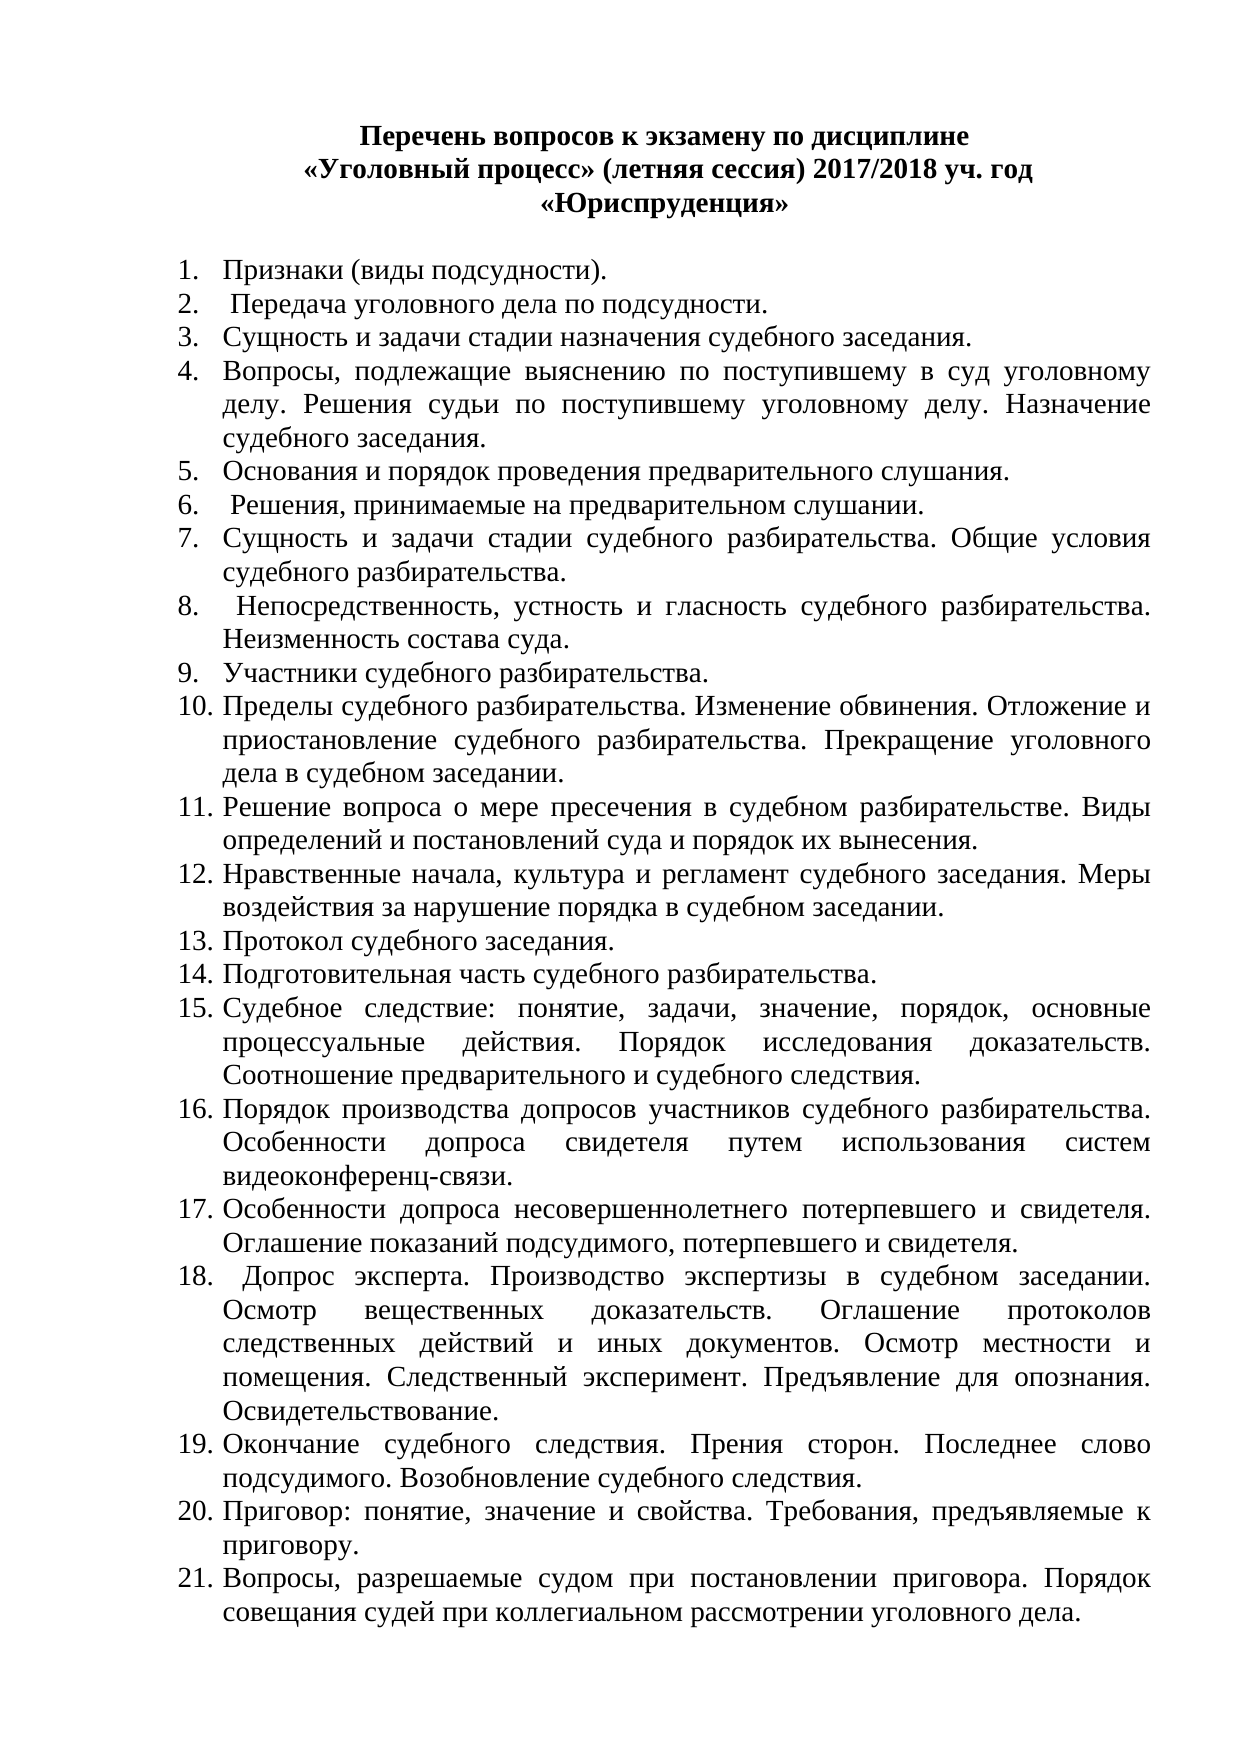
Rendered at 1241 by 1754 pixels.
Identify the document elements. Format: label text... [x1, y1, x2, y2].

list Вопросы, разрешаемые судом при постановлении приговора. Порядок совещания судей при коллегиальном рассмотрении уголовного дела. [177, 1560, 1152, 1627]
text «Уголовный процесс» (летняя сессия) 2017/2018 уч. год [177, 152, 1152, 185]
list Сущность и задачи стадии судебного разбирательства. Общие условия судебного разбирательства. [177, 521, 1152, 588]
text Перечень вопросов к экзамену по дисциплине [177, 118, 1152, 152]
list Особенности допроса несовершеннолетнего потерпевшего и свидетеля. Оглашение показаний подсудимого, потерпевшего и свидетеля. [177, 1191, 1152, 1258]
text «Юриспруденция» [177, 185, 1152, 219]
list Протокол судебного заседания. [177, 923, 1152, 957]
list Окончание судебного следствия. Прения сторон. Последнее слово подсудимого. Возобновление судебного следствия. [177, 1426, 1152, 1493]
list Нравственные начала, культура и регламент судебного заседания. Меры воздействия за нарушение порядка в судебном заседании. [177, 856, 1152, 923]
list Приговор: понятие, значение и свойства. Требования, предъявляемые к приговору. [177, 1493, 1152, 1560]
list Вопросы, подлежащие выяснению по поступившему в суд уголовному делу. Решения судьи по поступившему уголовному делу. Назначение судебного заседания. [177, 353, 1152, 453]
list Подготовительная часть судебного разбирательства. [177, 957, 1152, 990]
list Непосредственность, устность и гласность судебного разбирательства. Неизменность состава суда. [177, 588, 1152, 655]
list Передача уголовного дела по подсудности. [177, 286, 1152, 319]
list Решения, принимаемые на предварительном слушании. [177, 487, 1152, 521]
list Допрос эксперта. Производство экспертизы в судебном заседании. Осмотр вещественных доказательств. Оглашение протоколов следственных действий и иных документов. Осмотр местности и помещения. Следственный эксперимент. Предъявление для опознания. Освидетельствование. [177, 1258, 1152, 1426]
list Порядок производства допросов участников судебного разбирательства. Особенности допроса свидетеля путем использования систем видеоконференц-связи. [177, 1091, 1152, 1191]
list Основания и порядок проведения предварительного слушания. [177, 453, 1152, 487]
list Сущность и задачи стадии назначения судебного заседания. [177, 319, 1152, 353]
list Судебное следствие: понятие, задачи, значение, порядок, основные процессуальные действия. Порядок исследования доказательств. Соотношение предварительного и судебного следствия. [177, 990, 1152, 1091]
list Решение вопроса о мере пресечения в судебном разбирательстве. Виды определений и постановлений суда и порядок их вынесения. [177, 789, 1152, 856]
list Признаки (виды подсудности). [177, 252, 1152, 286]
list Пределы судебного разбирательства. Изменение обвинения. Отложение и приостановление судебного разбирательства. Прекращение уголовного дела в судебном заседании. [177, 688, 1152, 789]
list Участники судебного разбирательства. [177, 655, 1152, 688]
